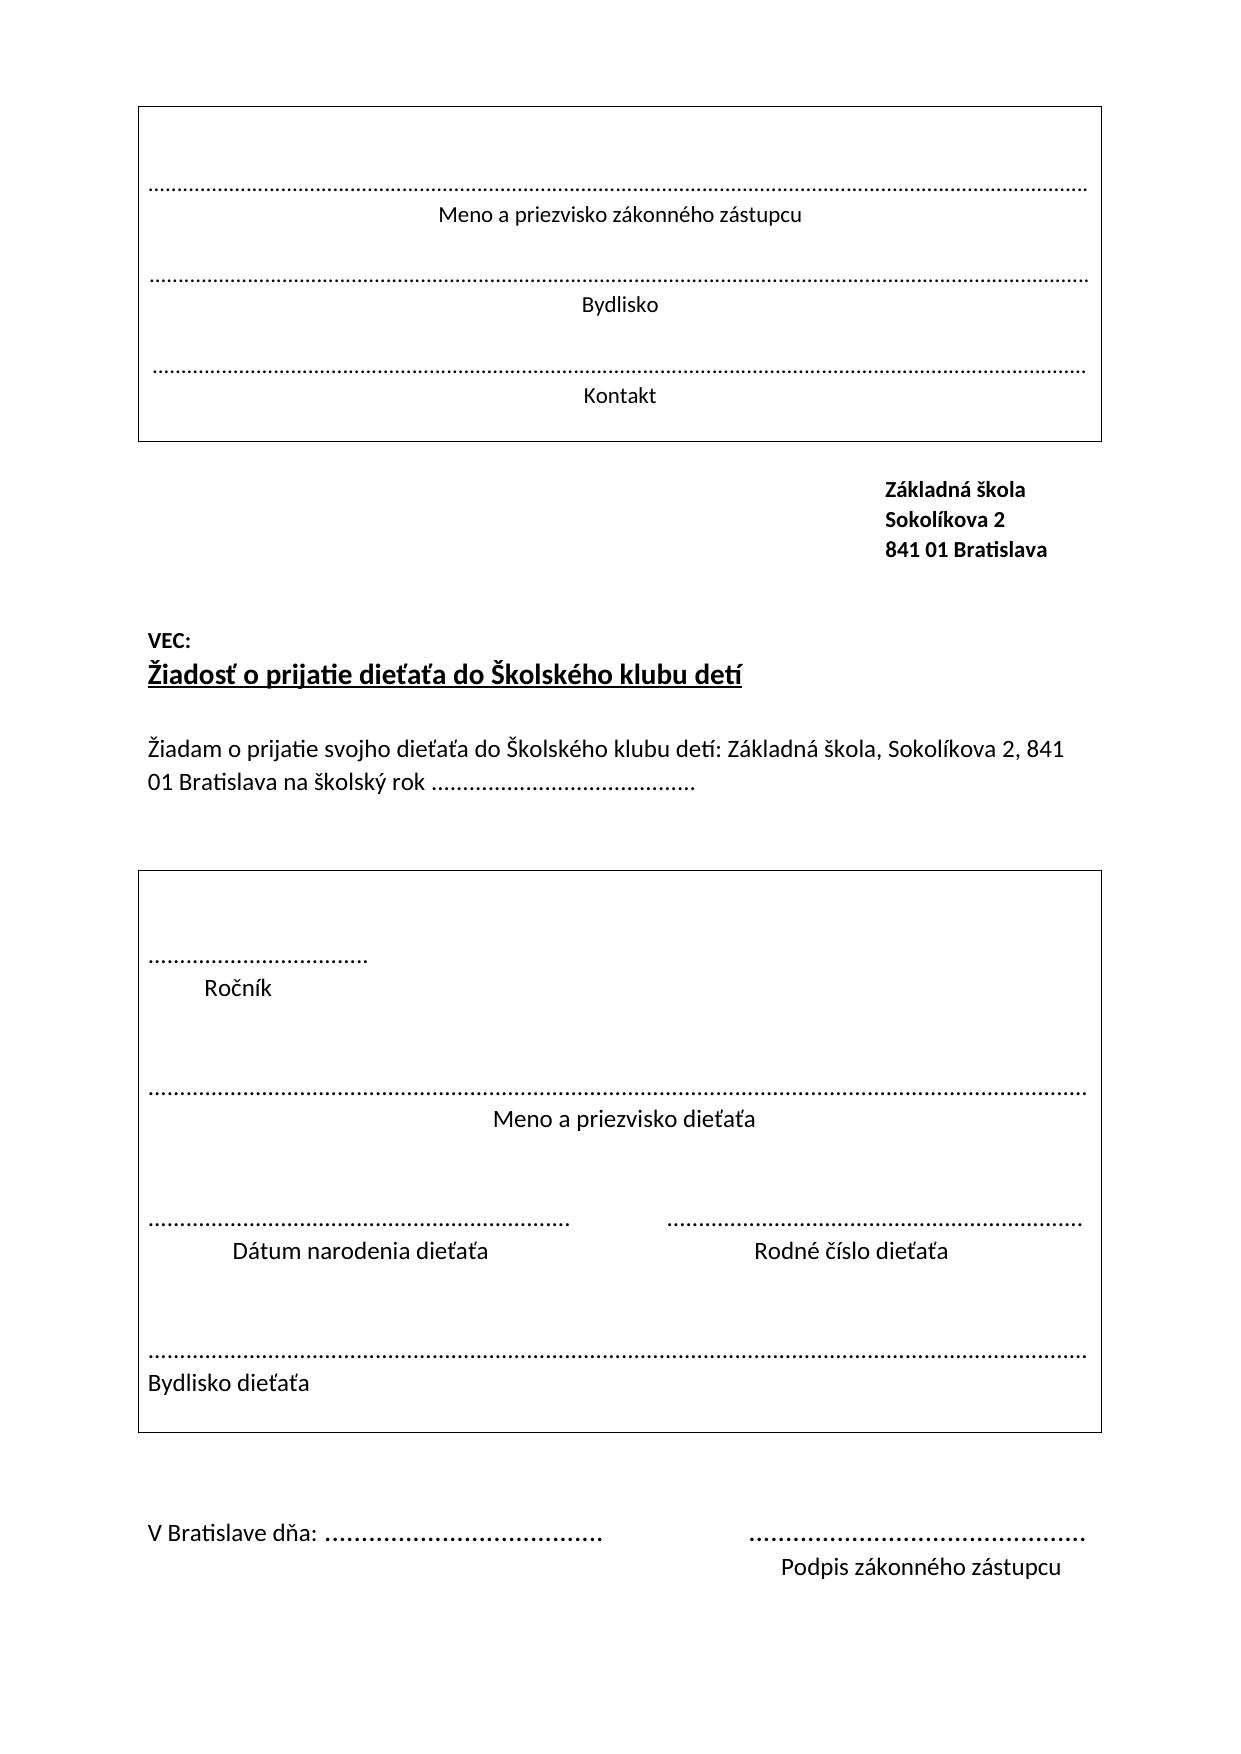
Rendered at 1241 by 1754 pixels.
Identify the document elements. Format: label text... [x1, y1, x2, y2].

text Základná škola [811, 475, 1093, 503]
text Sokolíkova 2 [885, 505, 1093, 533]
text Meno a priezvisko dieťaťa [139, 1100, 1101, 1134]
text Ročník [139, 969, 1101, 1002]
text Bydlisko dieťaťa [139, 1364, 1101, 1397]
text Meno a priezvisko zákonného zástupcu [139, 197, 1101, 228]
text V Bratislave dňa: ...................................... .............................................. [148, 1513, 1093, 1548]
text VEC: [148, 626, 1093, 654]
text ................................................................... .................................................................. [139, 1199, 1101, 1232]
text Žiadam o prijatie svojho dieťaťa do Školského klubu detí: Základná škola, Sokolíkova 2, 841 01 Bratislava na školský rok .......................................... [148, 733, 1093, 796]
text ..................................................................................................................................................... [139, 1067, 1101, 1100]
text Kontakt [139, 378, 1101, 409]
text ................................... [139, 936, 1101, 969]
text .................................................................................................................................................................. [139, 348, 1101, 378]
text ................................................................................................................................................................... [139, 257, 1101, 287]
text 841 01 Bratislava [811, 535, 1093, 563]
text ..................................................................................................................................................... [139, 1331, 1101, 1364]
text Bydlisko [139, 287, 1101, 318]
text ................................................................................................................................................................... [139, 166, 1101, 197]
text Podpis zákonného zástupcu [148, 1551, 1093, 1582]
text Žiadosť o prijatie dieťaťa do Školského klubu detí [148, 656, 1093, 692]
text Dátum narodenia dieťaťa Rodné číslo dieťaťa [139, 1232, 1101, 1266]
